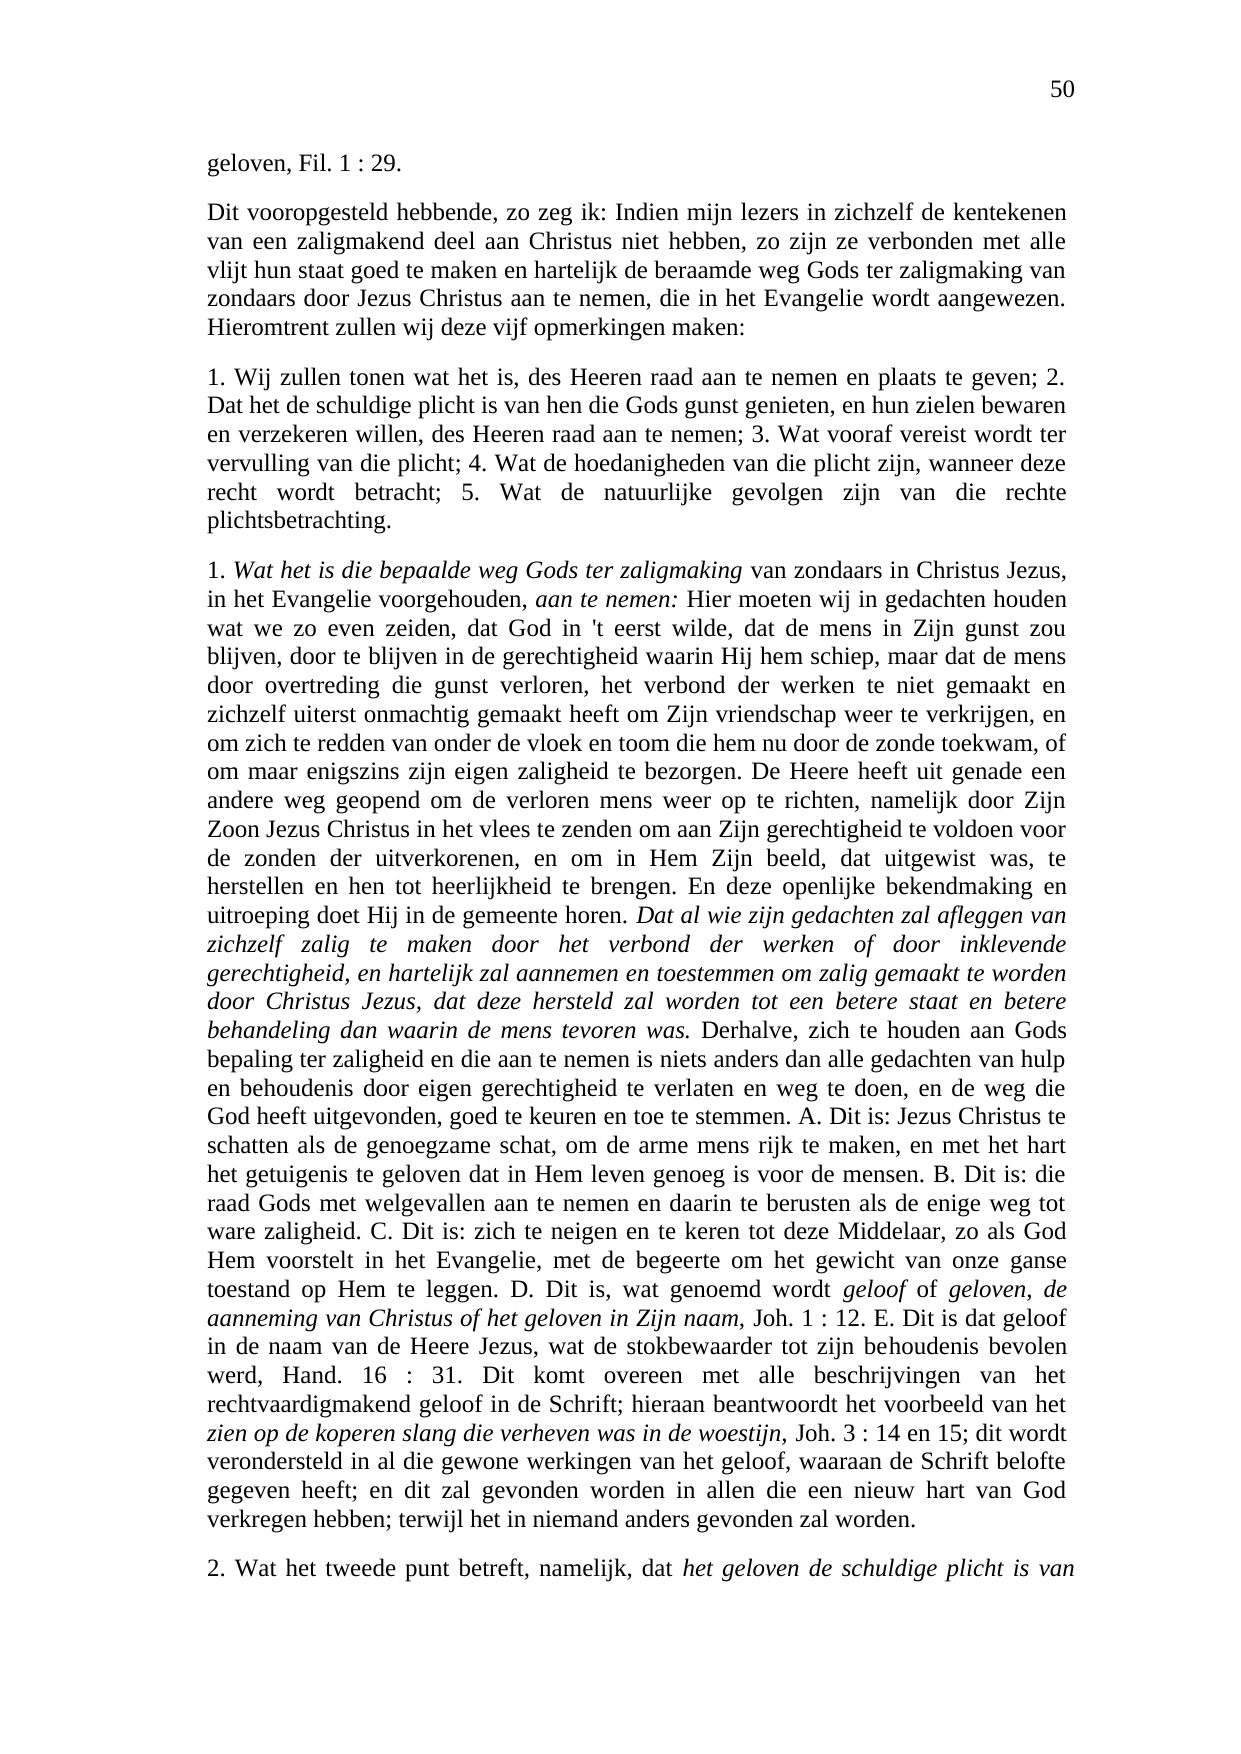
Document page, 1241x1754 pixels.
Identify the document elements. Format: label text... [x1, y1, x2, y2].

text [207, 148, 1075, 176]
text 1. Wat het is die bepaalde weg Gods ter zaligmaking van zondaars in Christus Jezus, in het Evangelie voorgehouden, aan te nemen: Hier moeten wij in gedachten houden wat we zo even zeiden, dat God in 't eerst wilde, dat de mens in Zijn gunst zou blijven, door te blijven in de gerechtigheid waarin Hij hem schiep, maar dat de mens door overtreding die gunst verloren, het verbond der werken te niet gemaakt en zichzelf uiterst onmachtig gemaakt heeft om Zijn vriendschap weer te verkrijgen, en om zich te redden van onder de vloek en toom die hem nu door de zonde toekwam, of om maar enigszins zijn eigen zaligheid te bezorgen. De Heere heeft uit genade een andere weg geopend om de verloren mens weer op te richten, namelijk door Zijn Zoon Jezus Christus in het vlees te zenden om aan Zijn gerechtigheid te voldoen voor de zonden der uitverkorenen, en om in Hem Zijn beeld, dat uitgewist was, te herstellen en hen tot heerlijkheid te brengen. En deze openlijke bekendmaking en uitroeping doet Hij in de gemeente horen. Dat al wie zijn gedachten zal afleggen van zichzelf zalig te maken door het verbond der werken of door inklevende gerechtigheid, en hartelijk zal aannemen en toestemmen om zalig gemaakt te worden door Christus Jezus, dat deze hersteld zal worden tot een betere staat en betere behandeling dan waarin de mens tevoren was. Derhalve, zich te houden aan Gods bepaling ter zaligheid en die aan te nemen is niets anders dan alle gedachten van hulp en behoudenis door eigen gerechtigheid te verlaten en weg te doen, en de weg die God heeft uitgevonden, goed te keuren en toe te stemmen. A. Dit is: Jezus Christus te schatten als de genoegzame schat, om de arme mens rijk te maken, en met het hart het getuigenis te geloven dat in Hem leven genoeg is voor de mensen. B. Dit is: die raad Gods met welgevallen aan te nemen en daarin te berusten als de enige weg tot ware zaligheid. C. Dit is: zich te neigen en te keren tot deze Middelaar, zo als God Hem voorstelt in het Evangelie, met de begeerte om het gewicht van onze ganse toestand op Hem te leggen. D. Dit is, wat genoemd wordt geloof of geloven, de aanneming van Christus of het geloven in Zijn naam, Joh. 1 : 12. E. Dit is dat geloof in de naam van de Heere Jezus, wat de stokbewaarder tot zijn behoudenis bevolen werd, Hand. 16 : 31. Dit komt overeen met alle beschrijvingen van het rechtvaardigmakend geloof in de Schrift; hieraan beantwoordt het voorbeeld van het zien op de koperen slang die verheven was in de woestijn, Joh. 3 : 14 en 15; dit wordt verondersteld in al die gewone werkingen van het geloof, waaraan de Schrift belofte gegeven heeft; en dit zal gevonden worden in allen die een nieuw hart van God verkregen hebben; terwijl het in niemand anders gevonden zal worden. [207, 555, 1067, 1533]
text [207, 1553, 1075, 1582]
text Dit vooropgesteld hebbende, zo zeg ik: Indien mijn lezers in zichzelf de kentekenen van een zaligmakend deel aan Christus niet hebben, zo zijn ze verbonden met alle vlijt hun staat goed te maken en hartelijk de beraamde weg Gods ter zaligmaking van zondaars door Jezus Christus aan te nemen, die in het Evangelie wordt aangewezen. Hieromtrent zullen wij deze vijf opmerkingen maken: [207, 197, 1067, 341]
text 1. Wij zullen tonen wat het is, des Heeren raad aan te nemen en plaats te geven; 2. Dat het de schuldige plicht is van hen die Gods gunst genieten, en hun zielen bewaren en verzekeren willen, des Heeren raad aan te nemen; 3. Wat vooraf vereist wordt ter vervulling van die plicht; 4. Wat de hoedanigheden van die plicht zijn, wanneer deze recht wordt betracht; 5. Wat de natuurlijke gevolgen zijn van die rechte plichtsbetrachting. [207, 362, 1067, 534]
